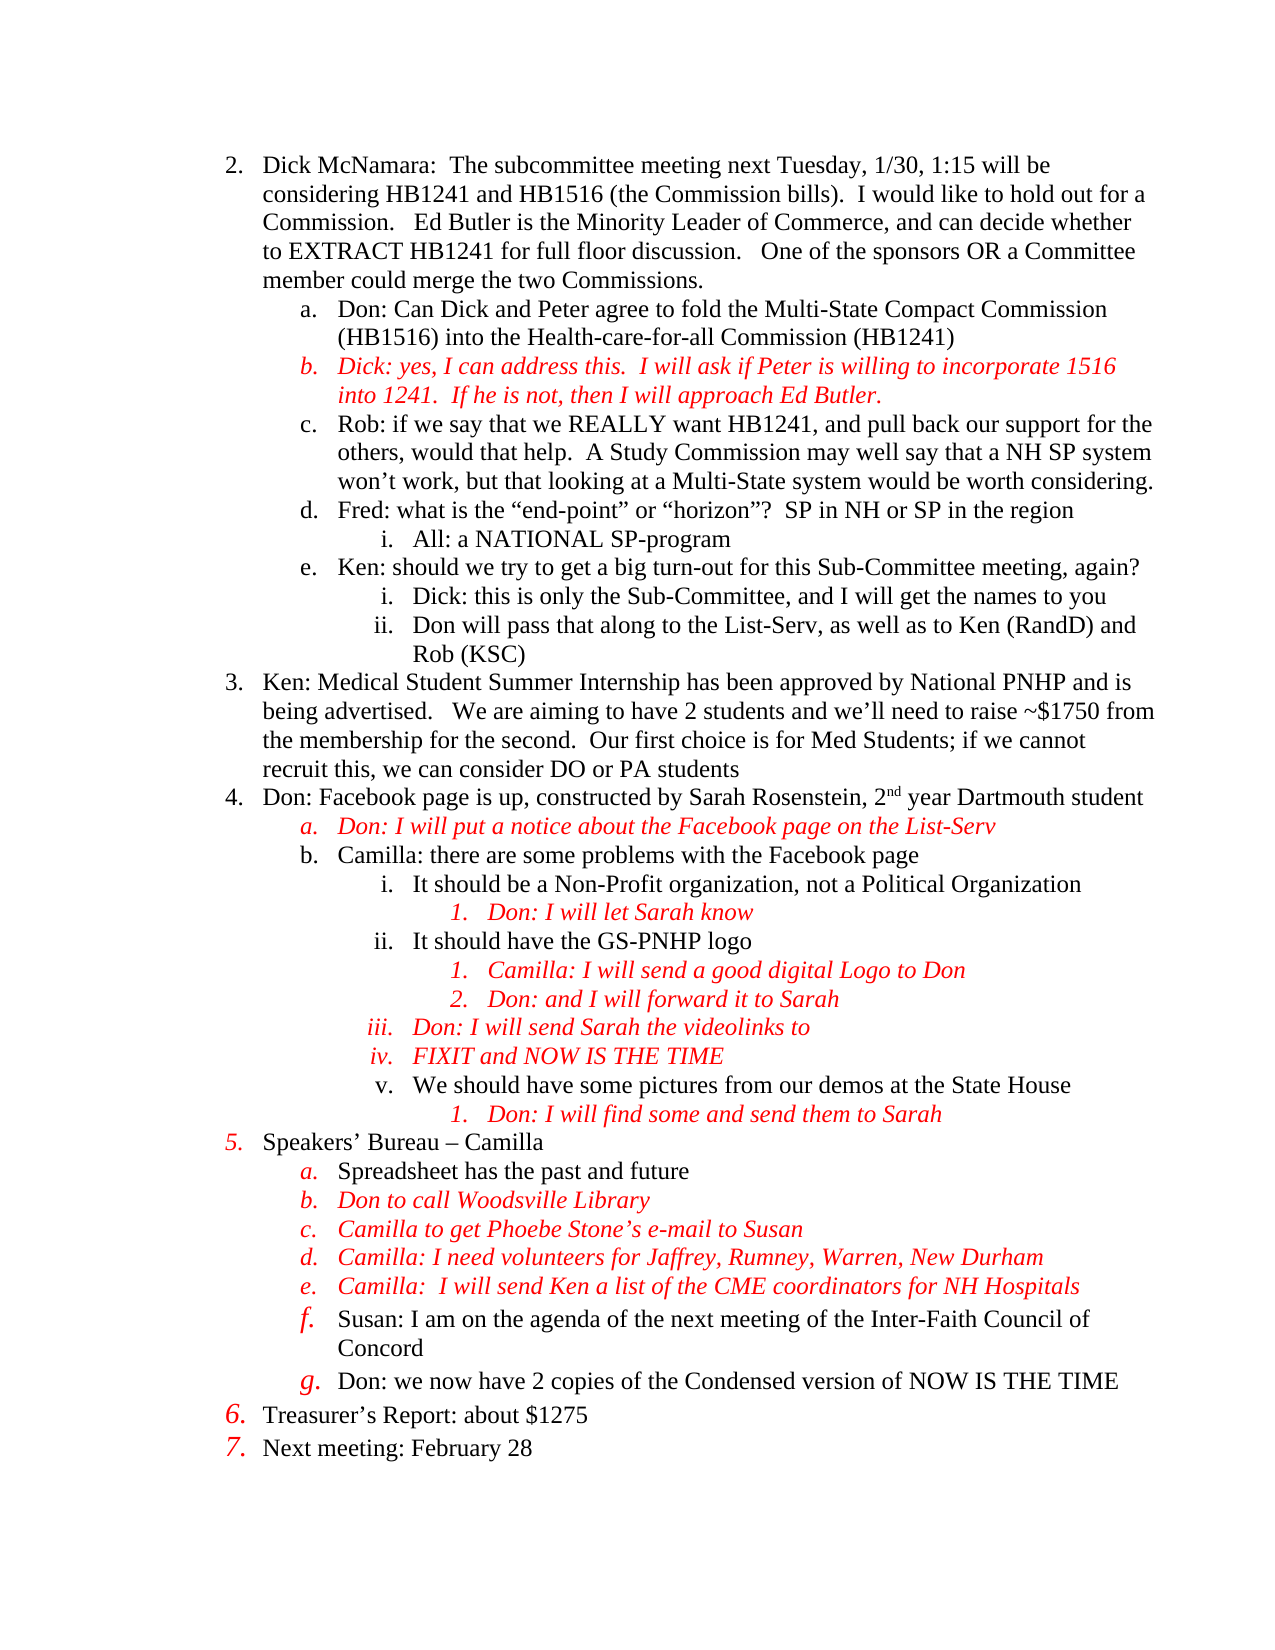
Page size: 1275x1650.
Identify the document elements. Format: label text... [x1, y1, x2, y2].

list Dick McNamara: The subcommittee meeting next Tuesday, 1/30, 1:15 will be considering HB1241 and HB1516 (the Commission bills). I would like to hold out for a Commission. Ed Butler is the Minority Leader of Commerce, and can decide whether to EXTRACT HB1241 for full floor discussion. One of the sponsors OR a Committee member could merge the two Commissions. [225, 150, 1155, 294]
list Speakers’ Bureau – Camilla [225, 1127, 1155, 1156]
list It should have the GS-PNHP logo [394, 926, 1155, 955]
list Ken: should we try to get a big turn-out for this Sub-Committee meeting, again? [300, 552, 1155, 581]
list Dick: yes, I can address this. I will ask if Peter is willing to incorporate 1516 into 1241. If he is not, then I will approach Ed Butler. [300, 351, 1155, 409]
list Don: I will let Sarah know [450, 897, 1155, 926]
list All: a NATIONAL SP-program [394, 524, 1155, 552]
list Camilla to get Phoebe Stone’s e-mail to Susan [300, 1214, 1155, 1242]
list We should have some pictures from our demos at the State House [394, 1070, 1155, 1099]
list Camilla: I need volunteers for Jaffrey, Rumney, Warren, New Durham [300, 1242, 1155, 1271]
list Ken: Medical Student Summer Internship has been approved by National PNHP and is being advertised. We are aiming to have 2 students and we’ll need to raise ~$1750 from the membership for the second. Our first choice is for Med Students; if we cannot recruit this, we can consider DO or PA students [225, 667, 1155, 782]
list It should be a Non-Profit organization, not a Political Organization [394, 869, 1155, 897]
list Treasurer’s Report: about $1275 [225, 1396, 1155, 1429]
list Don: Can Dick and Peter agree to fold the Multi-State Compact Commission (HB1516) into the Health-care-for-all Commission (HB1241) [300, 294, 1155, 351]
list Don will pass that along to the List-Serv, as well as to Ken (RandD) and Rob (KSC) [394, 610, 1155, 667]
list Don: I will find some and send them to Sarah [450, 1099, 1155, 1127]
list Don: I will send Sarah the videolinks to [394, 1012, 1155, 1041]
list Don to call Woodsville Library [300, 1185, 1155, 1214]
list Fred: what is the “end-point” or “horizon”? SP in NH or SP in the region [300, 495, 1155, 524]
list Don: Facebook page is up, constructed by Sarah Rosenstein, 2nd year Dartmouth student [225, 782, 1155, 811]
list Camilla: I will send Ken a list of the CME coordinators for NH Hospitals [300, 1271, 1155, 1300]
list Susan: I am on the agenda of the next meeting of the Inter-Faith Council of Concord [300, 1300, 1155, 1362]
list Spreadsheet has the past and future [300, 1156, 1155, 1185]
list Don: I will put a notice about the Facebook page on the List-Serv [300, 811, 1155, 840]
list Dick: this is only the Sub-Committee, and I will get the names to you [394, 581, 1155, 610]
list Next meeting: February 28 [225, 1429, 1155, 1463]
list Don: and I will forward it to Sarah [450, 984, 1155, 1012]
list Camilla: there are some problems with the Facebook page [300, 840, 1155, 869]
list Don: we now have 2 copies of the Condensed version of NOW IS THE TIME [300, 1362, 1155, 1396]
list FIXIT and NOW IS THE TIME [394, 1041, 1155, 1070]
list Rob: if we say that we REALLY want HB1241, and pull back our support for the others, would that help. A Study Commission may well say that a NH SP system won’t work, but that looking at a Multi-State system would be worth considering. [300, 409, 1155, 495]
list Camilla: I will send a good digital Logo to Don [450, 955, 1155, 984]
